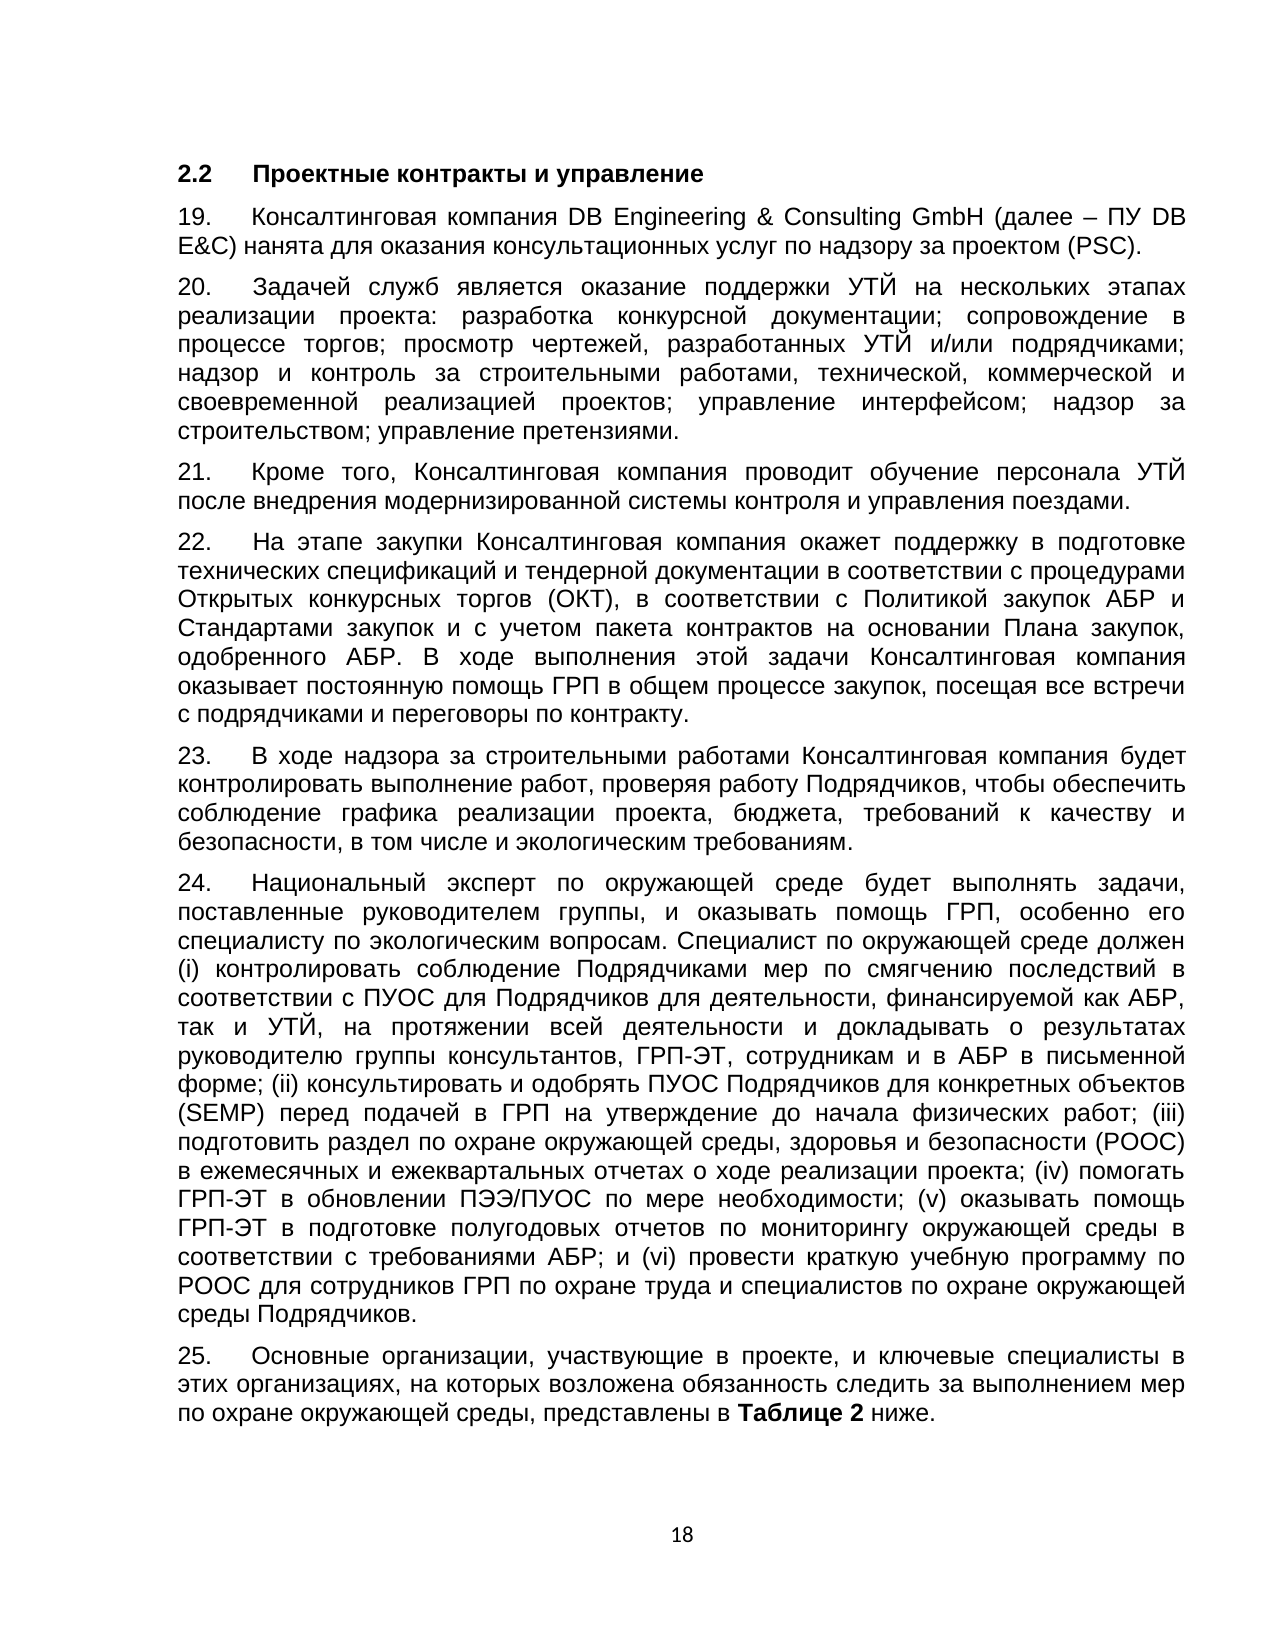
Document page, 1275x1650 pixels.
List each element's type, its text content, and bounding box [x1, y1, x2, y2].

list На этапе закупки Консалтинговая компания окажет поддержку в подготовке технических спецификаций и тендерной документации в соответствии с процедурами Открытых конкурсных торгов (ОКТ), в соответствии с Политикой закупок АБР и Стандартами закупок и с учетом пакета контрактов на основании Плана закупок, одобренного АБР. В ходе выполнения этой задачи Консалтинговая компания оказывает постоянную помощь ГРП в общем процессе закупок, посещая все встречи с подрядчиками и переговоры по контракту. [177, 527, 1186, 728]
list В ходе надзора за строительными работами Консалтинговая компания будет контролировать выполнение работ, проверяя работу Подрядчиков, чтобы обеспечить соблюдение графика реализации проекта, бюджета, требований к качеству и безопасности, в том числе и экологическим требованиям. [177, 741, 1186, 856]
list Кроме того, Консалтинговая компания проводит обучение персонала УТЙ после внедрения модернизированной системы контроля и управления поездами. [177, 457, 1186, 514]
list Национальный эксперт по окружающей среде будет выполнять задачи, поставленные руководителем группы, и оказывать помощь ГРП, особенно его специалисту по экологическим вопросам. Специалист по окружающей среде должен (i) контролировать соблюдение Подрядчиками мер по смягчению последствий в соответствии с ПУОС для Подрядчиков для деятельности, финансируемой как АБР, так и УТЙ, на протяжении всей деятельности и докладывать о результатах руководителю группы консультантов, ГРП-ЭТ, сотрудникам и в АБР в письменной форме; (ii) консультировать и одобрять ПУОС Подрядчиков для конкретных объектов (SEMP) перед подачей в ГРП на утверждение до начала физических работ; (iii) подготовить раздел по охране окружающей среды, здоровья и безопасности (РООС) в ежемесячных и ежеквартальных отчетах о ходе реализации проекта; (iv) помогать ГРП-ЭТ в обновлении ПЭЭ/ПУОС по мере необходимости; (v) оказывать помощь ГРП-ЭТ в подготовке полугодовых отчетов по мониторингу окружающей среды в соответствии с требованиями АБР; и (vi) провести краткую учебную программу по РООС для сотрудников ГРП по охране труда и специалистов по охране окружающей среды Подрядчиков. [177, 868, 1186, 1328]
list Основные организации, участвующие в проекте, и ключевые специалисты в этих организациях, на которых возложена обязанность следить за выполнением мер по охране окружающей среды, представлены в Таблице 2 ниже. [177, 1341, 1186, 1427]
list Задачей служб является оказание поддержки УТЙ на нескольких этапах реализации проекта: разработка конкурсной документации; сопровождение в процессе торгов; просмотр чертежей, разработанных УТЙ и/или подрядчиками; надзор и контроль за строительными работами, технической, коммерческой и своевременной реализацией проектов; управление интерфейсом; надзор за строительством; управление претензиями. [177, 272, 1186, 444]
list Консалтинговая компания DB Engineering & Consulting GmbH (далее – ПУ DB E&C) нанята для оказания консультационных услуг по надзору за проектом (PSC). [177, 202, 1186, 259]
subtitle 2.2 Проектные контракты и управление [177, 159, 1186, 188]
